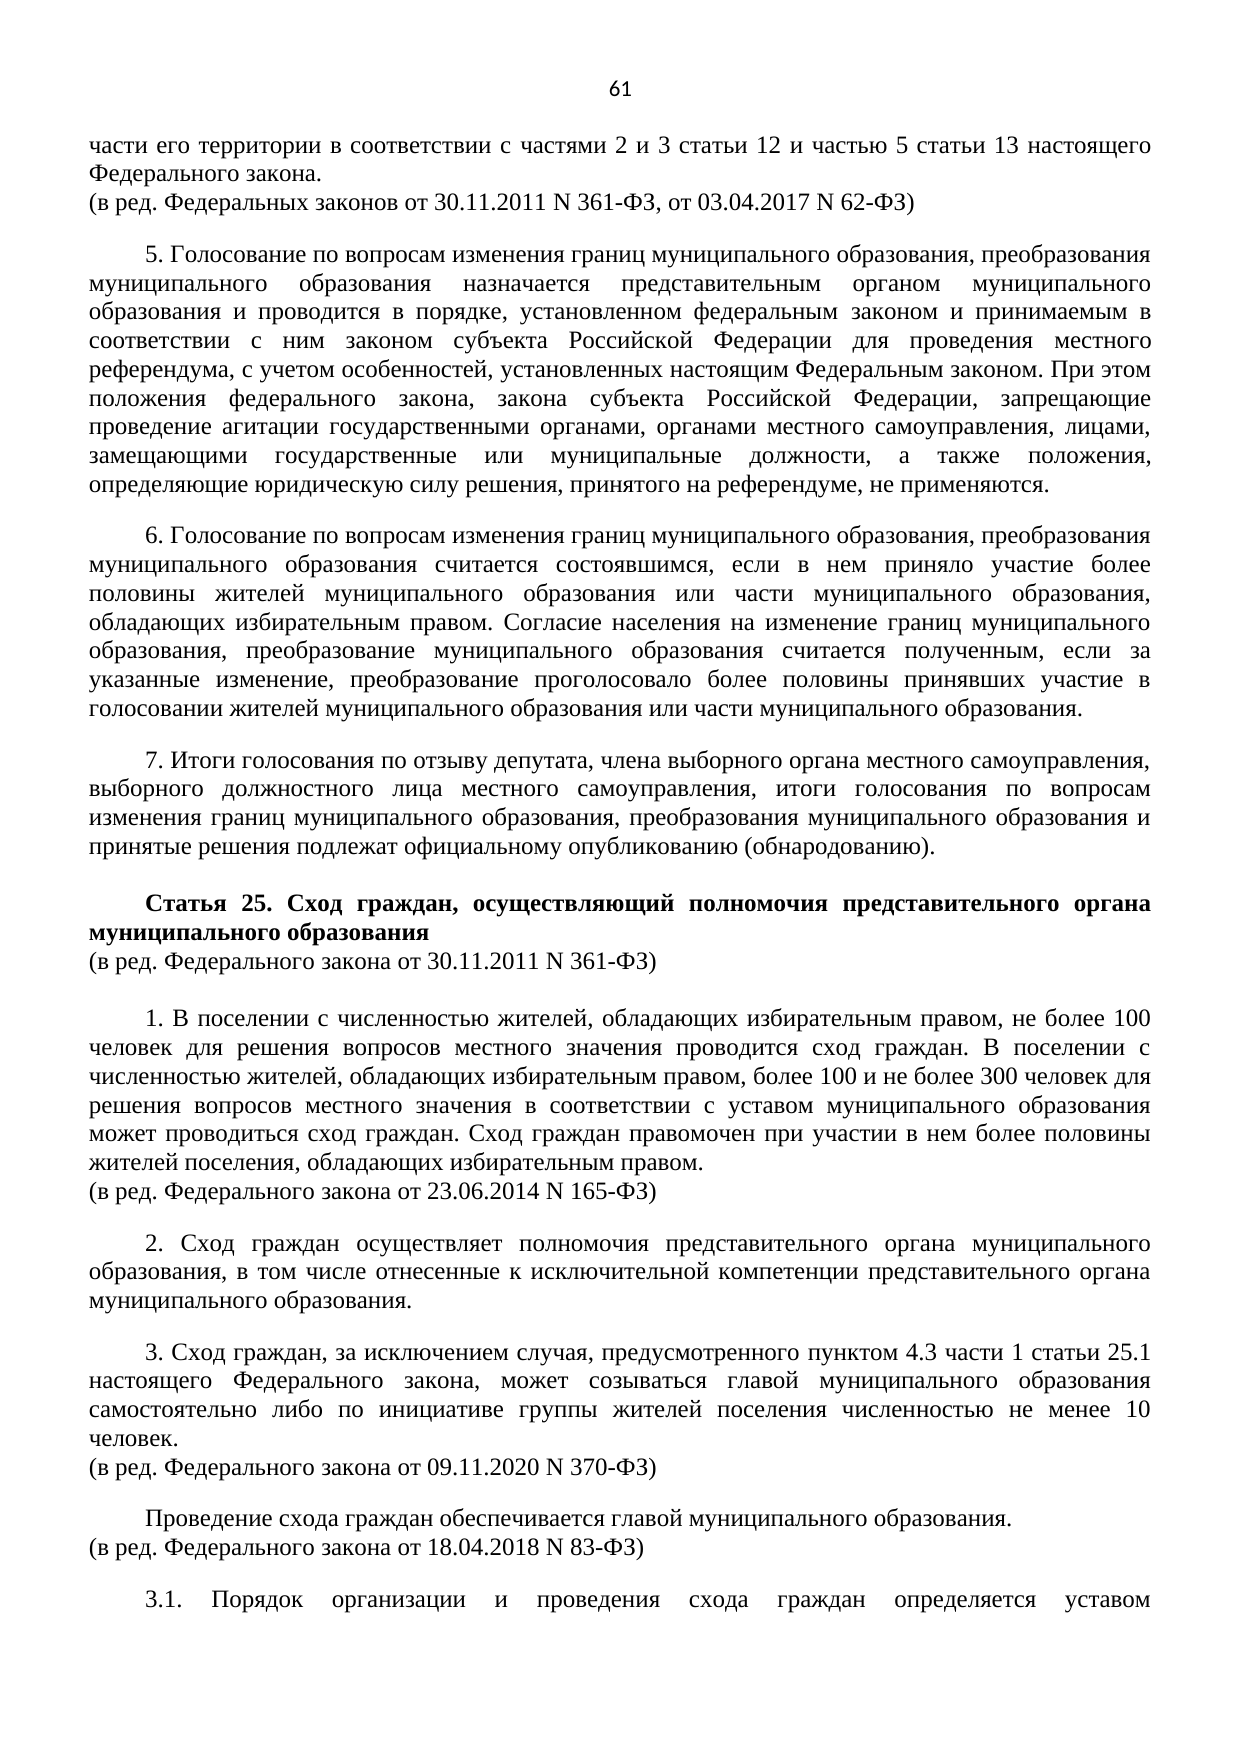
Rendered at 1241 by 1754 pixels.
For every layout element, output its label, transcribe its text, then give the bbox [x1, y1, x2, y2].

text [89, 130, 1152, 187]
text 6. Голосование по вопросам изменения границ муниципального образования, преобразования муниципального образования считается состоявшимся, если в нем приняло участие более половины жителей муниципального образования или части муниципального образования, обладающих избирательным правом. Согласие населения на изменение границ муниципального образования, преобразование муниципального образования считается полученным, если за указанные изменение, преобразование проголосовало более половины принявших участие в голосовании жителей муниципального образования или части муниципального образования. [89, 521, 1152, 722]
text (в ред. Федеральных законов от 30.11.2011 N 361-ФЗ, от 03.04.2017 N 62-ФЗ) [89, 187, 1152, 216]
text 7. Итоги голосования по отзыву депутата, члена выборного органа местного самоуправления, выборного должностного лица местного самоуправления, итоги голосования по вопросам изменения границ муниципального образования, преобразования муниципального образования и принятые решения подлежат официальному опубликованию (обнародованию). [89, 745, 1152, 860]
text 5. Голосование по вопросам изменения границ муниципального образования, преобразования муниципального образования назначается представительным органом муниципального образования и проводится в порядке, установленном федеральным законом и принимаемым в соответствии с ним законом субъекта Российской Федерации для проведения местного референдума, с учетом особенностей, установленных настоящим Федеральным законом. При этом положения федерального закона, закона субъекта Российской Федерации, запрещающие проведение агитации государственными органами, органами местного самоуправления, лицами, замещающими государственные или муниципальные должности, а также положения, определяющие юридическую силу решения, принятого на референдуме, не применяются. [89, 239, 1152, 498]
text (в ред. Федерального закона от 30.11.2011 N 361-ФЗ) [89, 946, 1152, 975]
text (в ред. Федерального закона от 23.06.2014 N 165-ФЗ) [89, 1176, 1152, 1205]
title Статья 25. Сход граждан, осуществляющий полномочия представительного органа муниципального образования [89, 888, 1152, 946]
text (в ред. Федерального закона от 09.11.2020 N 370-ФЗ) [89, 1452, 1152, 1481]
text 3. Сход граждан, за исключением случая, предусмотренного пунктом 4.3 части 1 статьи 25.1 настоящего Федерального закона, может созываться главой муниципального образования самостоятельно либо по инициативе группы жителей поселения численностью не менее 10 человек. [89, 1337, 1152, 1452]
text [89, 1584, 1152, 1613]
text Проведение схода граждан обеспечивается главой муниципального образования. [89, 1503, 1152, 1532]
text 2. Сход граждан осуществляет полномочия представительного органа муниципального образования, в том числе отнесенные к исключительной компетенции представительного органа муниципального образования. [89, 1228, 1152, 1314]
text 1. В поселении с численностью жителей, обладающих избирательным правом, не более 100 человек для решения вопросов местного значения проводится сход граждан. В поселении с численностью жителей, обладающих избирательным правом, более 100 и не более 300 человек для решения вопросов местного значения в соответствии с уставом муниципального образования может проводиться сход граждан. Сход граждан правомочен при участии в нем более половины жителей поселения, обладающих избирательным правом. [89, 1003, 1152, 1176]
text (в ред. Федерального закона от 18.04.2018 N 83-ФЗ) [89, 1532, 1152, 1561]
